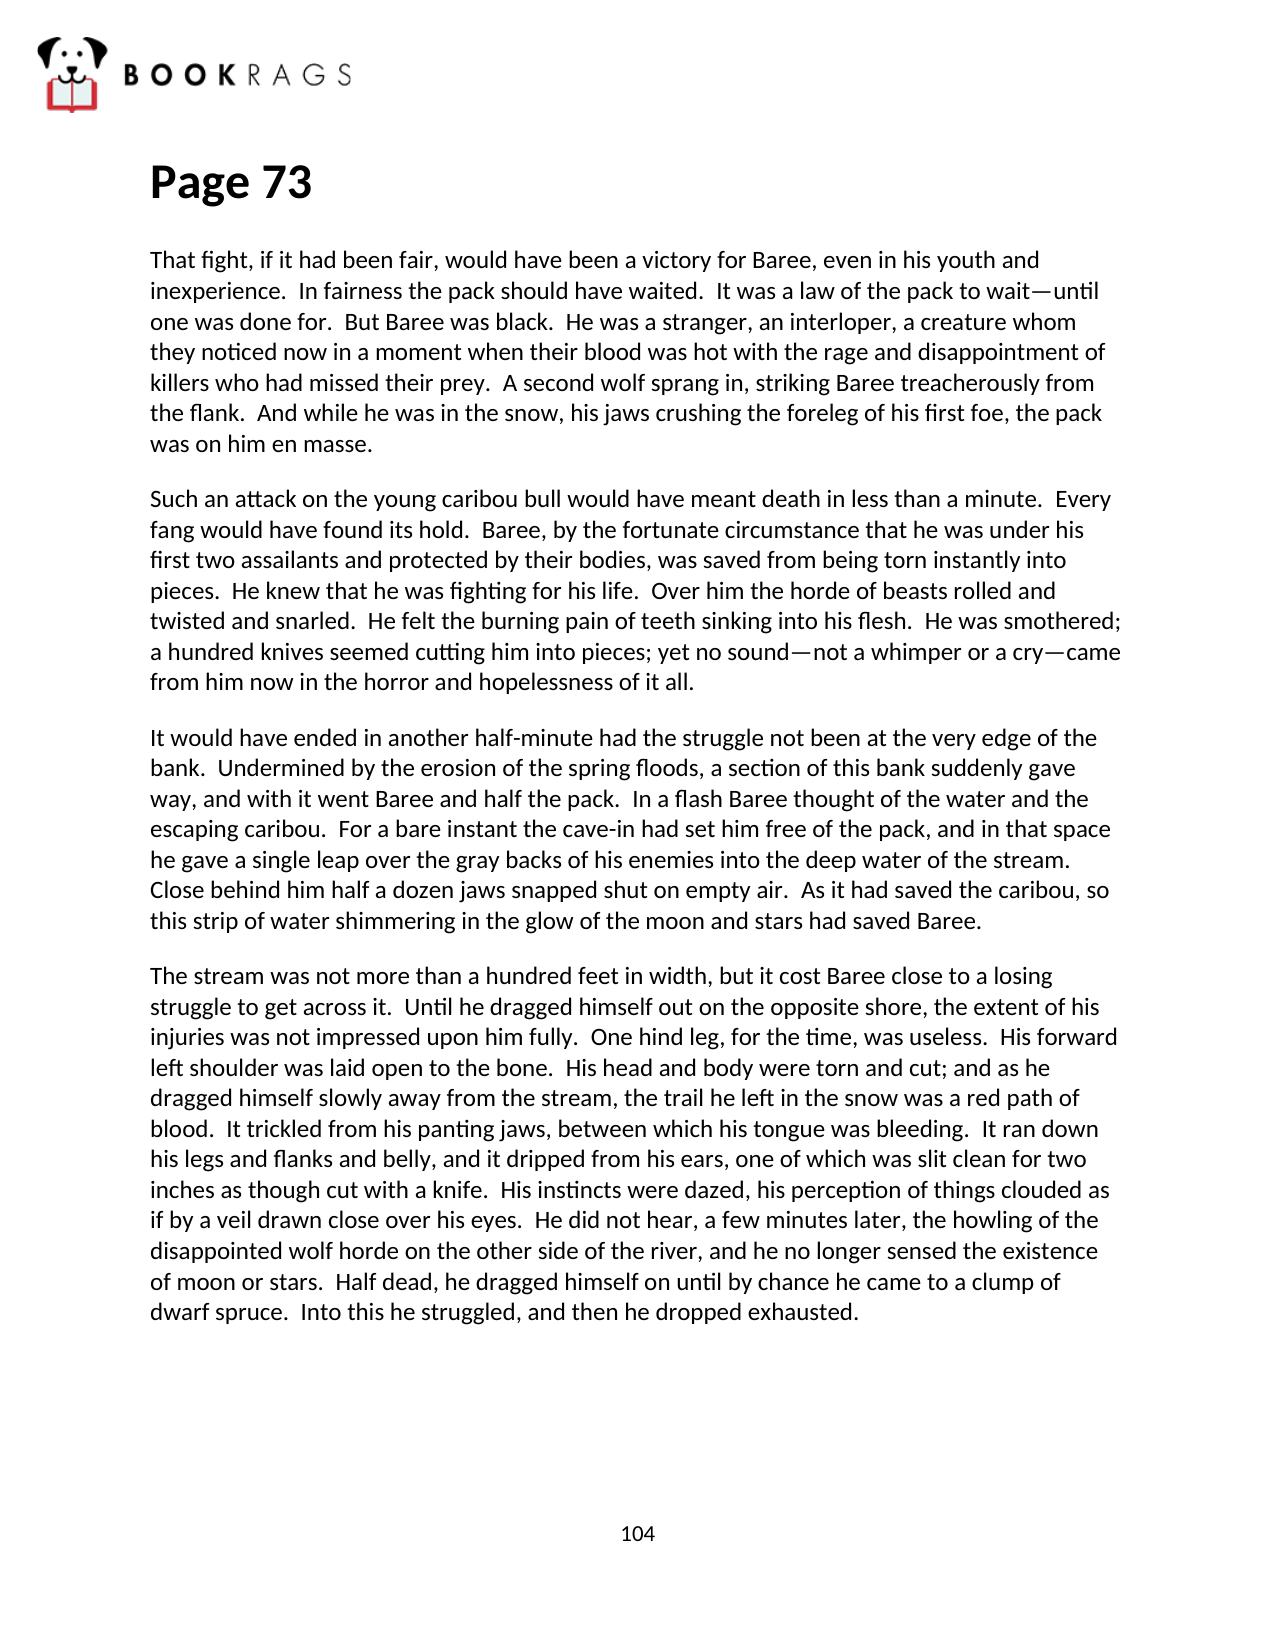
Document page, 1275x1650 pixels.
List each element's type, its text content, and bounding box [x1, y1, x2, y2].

picture [37, 37, 351, 113]
text Such an attack on the young caribou bull would have meant death in less than a minute. Every fang would have found its hold. Baree, by the fortunate circumstance that he was under his first two assailants and protected by their bodies, was saved from being torn instantly into pieces. He knew that he was fighting for his life. Over him the horde of beasts rolled and twisted and snarled. He felt the burning pain of teeth sinking into his flesh. He was smothered; a hundred knives seemed cutting him into pieces; yet no sound—­not a whimper or a cry—­came from him now in the horror and hopelessness of it all. [150, 483, 1125, 697]
text That fight, if it had been fair, would have been a victory for Baree, even in his youth and inexperience. In fairness the pack should have waited. It was a law of the pack to wait—­until one was done for. But Baree was black. He was a stranger, an interloper, a creature whom they noticed now in a moment when their blood was hot with the rage and disappointment of killers who had missed their prey. A second wolf sprang in, striking Baree treacherously from the flank. And while he was in the snow, his jaws crushing the foreleg of his first foe, the pack was on him en masse. [150, 244, 1125, 458]
text It would have ended in another half-minute had the struggle not been at the very edge of the bank. Undermined by the erosion of the spring floods, a section of this bank suddenly gave way, and with it went Baree and half the pack. In a flash Baree thought of the water and the escaping caribou. For a bare instant the cave-in had set him free of the pack, and in that space he gave a single leap over the gray backs of his enemies into the deep water of the stream. Close behind him half a dozen jaws snapped shut on empty air. As it had saved the caribou, so this strip of water shimmering in the glow of the moon and stars had saved Baree. [150, 722, 1125, 936]
text The stream was not more than a hundred feet in width, but it cost Baree close to a losing struggle to get across it. Until he dragged himself out on the opposite shore, the extent of his injuries was not impressed upon him fully. One hind leg, for the time, was useless. His forward left shoulder was laid open to the bone. His head and body were torn and cut; and as he dragged himself slowly away from the stream, the trail he left in the snow was a red path of blood. It trickled from his panting jaws, between which his tongue was bleeding. It ran down his legs and flanks and belly, and it dripped from his ears, one of which was slit clean for two inches as though cut with a knife. His instincts were dazed, his perception of things clouded as if by a veil drawn close over his eyes. He did not hear, a few minutes later, the howling of the disappointed wolf horde on the other side of the river, and he no longer sensed the existence of moon or stars. Half dead, he dragged himself on until by chance he came to a clump of dwarf spruce. Into this he struggled, and then he dropped exhausted. [150, 961, 1125, 1327]
text Page 73 [150, 150, 1125, 211]
